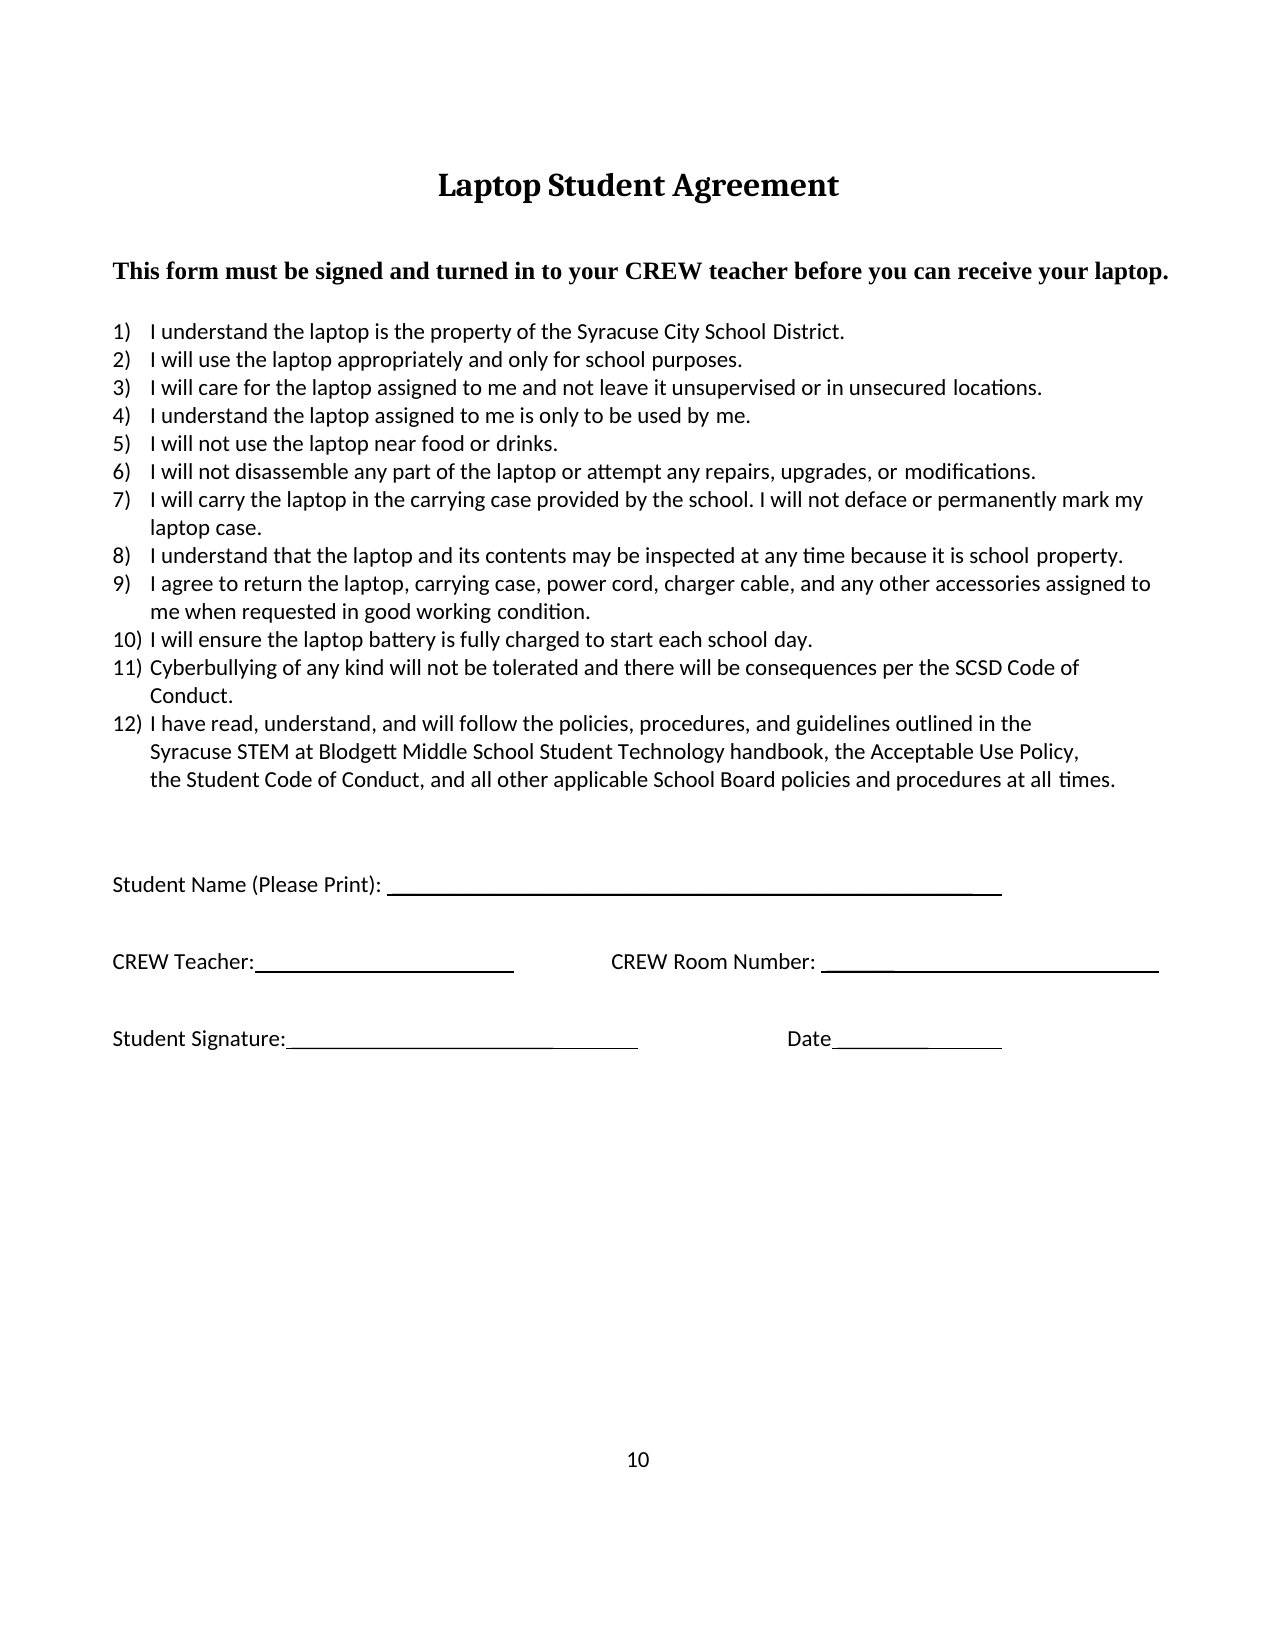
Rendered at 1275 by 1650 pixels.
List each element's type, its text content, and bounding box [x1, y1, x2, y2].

list I will use the laptop appropriately and only for school purposes. [112, 345, 1175, 373]
list I have read, understand, and will follow the policies, procedures, and guidelines outlined in the Syracuse STEM at Blodgett Middle School Student Technology handbook, the Acceptable Use Policy, the Student Code of Conduct, and all other applicable School Board policies and procedures at all times. [112, 709, 1116, 793]
text CREW Teacher: CREW Room Number: ______ [112, 947, 1175, 975]
list Cyberbullying of any kind will not be tolerated and there will be consequences per the SCSD Code of Conduct. [112, 653, 1153, 709]
list I will not disassemble any part of the laptop or attempt any repairs, upgrades, or modifications. [112, 457, 1175, 485]
list I will not use the laptop near food or drinks. [112, 429, 1175, 457]
text Student Name (Please Print): ___________________________________________________ [112, 870, 1175, 898]
list I understand that the laptop and its contents may be inspected at any time because it is school property. [112, 541, 1175, 569]
list I understand the laptop is the property of the Syracuse City School District. [112, 317, 1175, 345]
subtitle Laptop Student Agreement [102, 167, 1175, 205]
list I will carry the laptop in the carrying case provided by the school. I will not deface or permanently mark my laptop case. [112, 485, 1146, 541]
text This form must be signed and turned in to your CREW teacher before you can receive your laptop. [112, 256, 1175, 285]
list I agree to return the laptop, carrying case, power cord, charger cable, and any other accessories assigned to me when requested in good working condition. [112, 569, 1153, 625]
text Student Signature: _______________________ Date ________ [112, 1024, 1175, 1052]
list I will ensure the laptop battery is fully charged to start each school day. [112, 625, 1153, 653]
list I will care for the laptop assigned to me and not leave it unsupervised or in unsecured locations. [112, 373, 1175, 401]
list I understand the laptop assigned to me is only to be used by me. [112, 401, 1175, 429]
